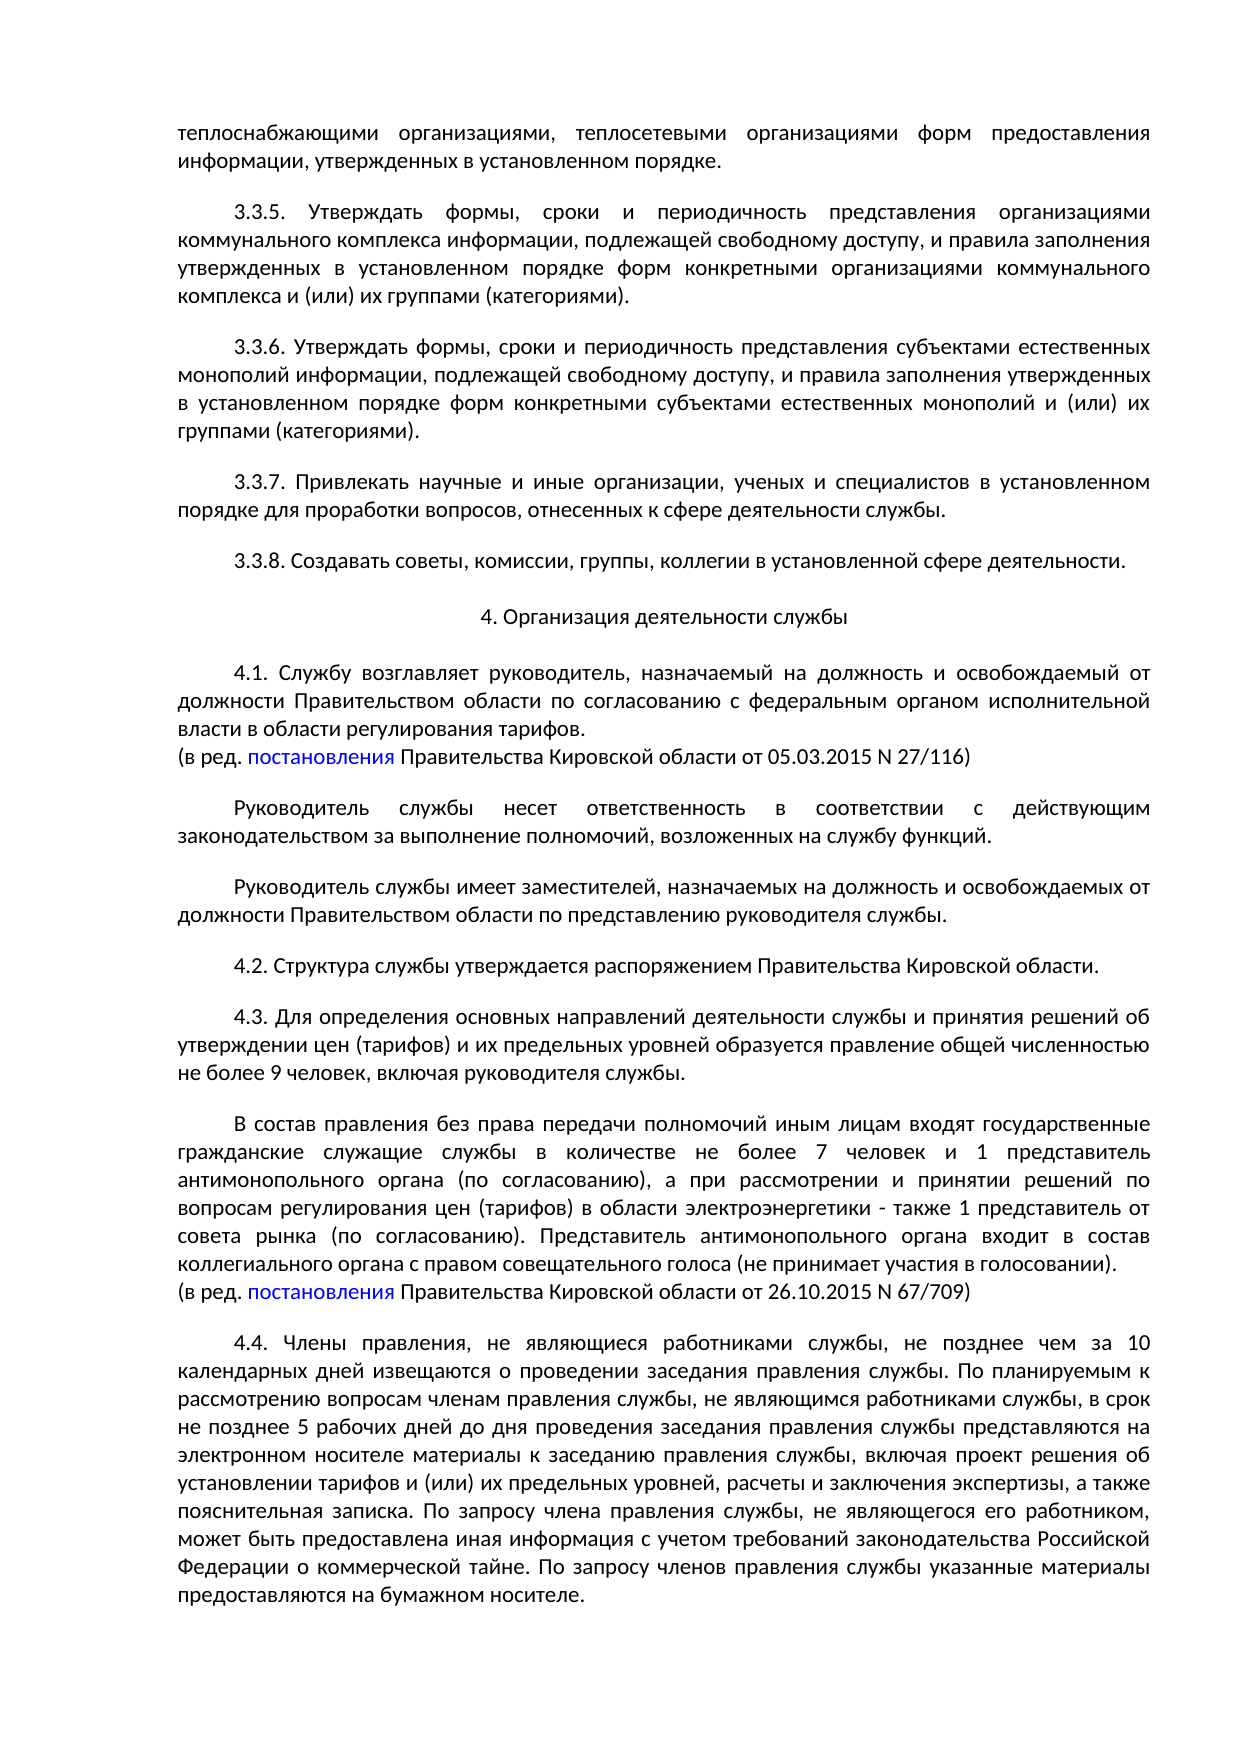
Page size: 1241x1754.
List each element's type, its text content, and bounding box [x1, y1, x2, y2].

text 4. Организация деятельности службы [177, 602, 1152, 630]
text Руководитель службы имеет заместителей, назначаемых на должность и освобождаемых от должности Правительством области по представлению руководителя службы. [177, 872, 1152, 928]
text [177, 118, 1152, 174]
text В состав правления без права передачи полномочий иным лицам входят государственные гражданские служащие службы в количестве не более 7 человек и 1 представитель антимонопольного органа (по согласованию), а при рассмотрении и принятии решений по вопросам регулирования цен (тарифов) в области электроэнергетики - также 1 представитель от совета рынка (по согласованию). Представитель антимонопольного органа входит в состав коллегиального органа с правом совещательного голоса (не принимает участия в голосовании). [177, 1109, 1152, 1277]
text 4.4. Члены правления, не являющиеся работниками службы, не позднее чем за 10 календарных дней извещаются о проведении заседания правления службы. По планируемым к рассмотрению вопросам членам правления службы, не являющимся работниками службы, в срок не позднее 5 рабочих дней до дня проведения заседания правления службы представляются на электронном носителе материалы к заседанию правления службы, включая проект решения об установлении тарифов и (или) их предельных уровней, расчеты и заключения экспертизы, а также пояснительная записка. По запросу члена правления службы, не являющегося его работником, может быть предоставлена иная информация с учетом требований законодательства Российской Федерации о коммерческой тайне. По запросу членов правления службы указанные материалы предоставляются на бумажном носителе. [177, 1328, 1152, 1608]
text 3.3.7. Привлекать научные и иные организации, ученых и специалистов в установленном порядке для проработки вопросов, отнесенных к сфере деятельности службы. [177, 467, 1152, 523]
text 4.2. Структура службы утверждается распоряжением Правительства Кировской области. [177, 951, 1152, 979]
text 3.3.8. Создавать советы, комиссии, группы, коллегии в установленной сфере деятельности. [177, 546, 1152, 574]
text 4.3. Для определения основных направлений деятельности службы и принятия решений об утверждении цен (тарифов) и их предельных уровней образуется правление общей численностью не более 9 человек, включая руководителя службы. [177, 1002, 1152, 1086]
text (в ред. постановления Правительства Кировской области от 26.10.2015 N 67/709) [177, 1277, 1152, 1305]
text (в ред. постановления Правительства Кировской области от 05.03.2015 N 27/116) [177, 742, 1152, 770]
text 4.1. Службу возглавляет руководитель, назначаемый на должность и освобождаемый от должности Правительством области по согласованию с федеральным органом исполнительной власти в области регулирования тарифов. [177, 658, 1152, 742]
text Руководитель службы несет ответственность в соответствии с действующим законодательством за выполнение полномочий, возложенных на службу функций. [177, 793, 1152, 849]
text 3.3.6. Утверждать формы, сроки и периодичность представления субъектами естественных монополий информации, подлежащей свободному доступу, и правила заполнения утвержденных в установленном порядке форм конкретными субъектами естественных монополий и (или) их группами (категориями). [177, 332, 1152, 444]
text 3.3.5. Утверждать формы, сроки и периодичность представления организациями коммунального комплекса информации, подлежащей свободному доступу, и правила заполнения утвержденных в установленном порядке форм конкретными организациями коммунального комплекса и (или) их группами (категориями). [177, 197, 1152, 309]
